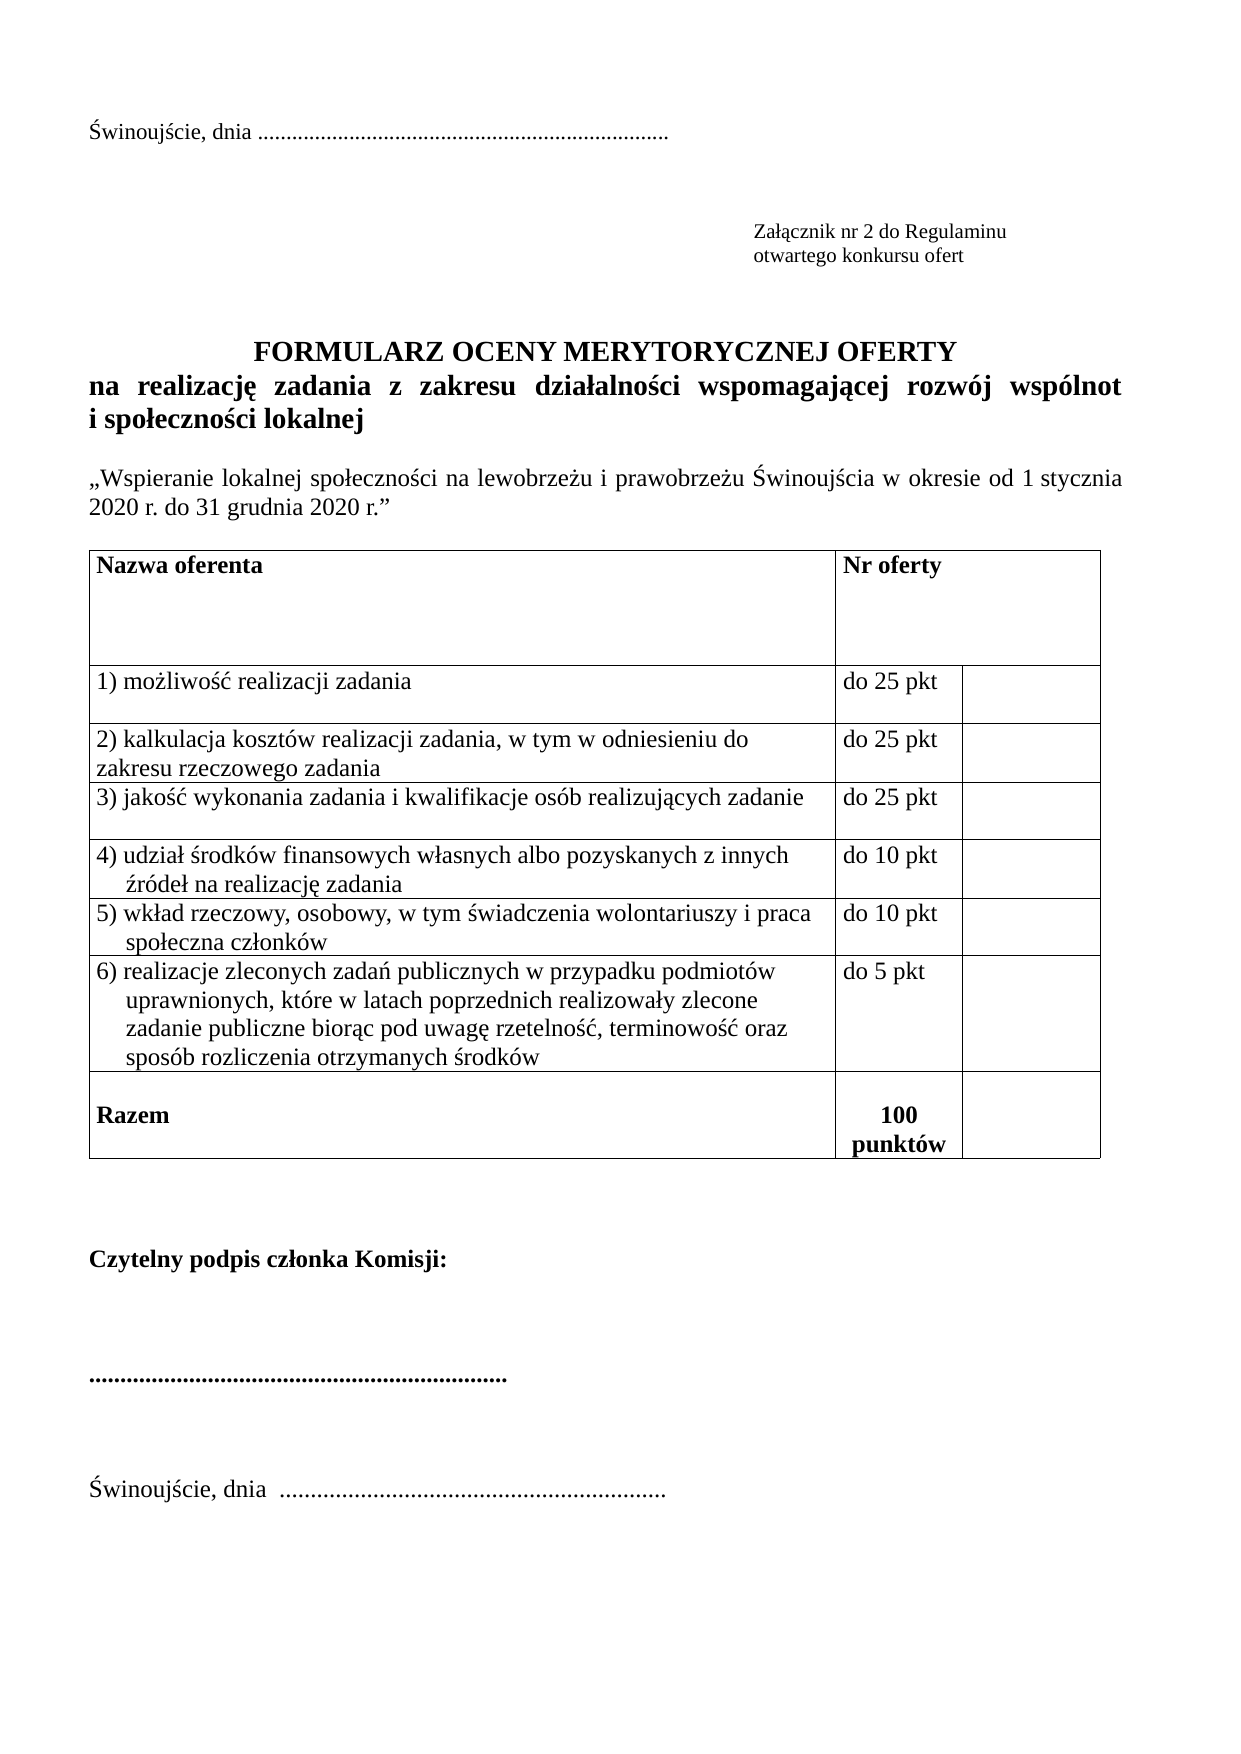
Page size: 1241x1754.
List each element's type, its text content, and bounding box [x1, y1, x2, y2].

table_cell 1) możliwość realizacji zadania [90, 666, 835, 723]
text Czytelny podpis członka Komisji: [89, 1244, 1122, 1273]
table_cell [963, 899, 1100, 955]
table_cell 6) realizacje zleconych zadań publicznych w przypadku podmiotów uprawnionych, które w latach poprzednich realizowały zlecone zadanie publiczne biorąc pod uwagę rzetelność, terminowość oraz sposób rozliczenia otrzymanych środków [90, 956, 835, 1071]
table_cell [963, 840, 1100, 897]
subtitle Załącznik nr 2 do Regulaminu [89, 219, 1122, 243]
table_cell do 10 pkt [836, 840, 962, 897]
table_cell [963, 956, 1100, 1071]
table_cell [963, 666, 1100, 723]
table_cell 2) kalkulacja kosztów realizacji zadania, w tym w odniesieniu do zakresu rzeczowego zadania [90, 724, 835, 781]
table_cell do 10 pkt [836, 899, 962, 955]
table_cell do 5 pkt [836, 956, 962, 1071]
subtitle otwartego konkursu ofert [89, 243, 1122, 267]
text ................................................................... [89, 1359, 1122, 1388]
table_cell do 25 pkt [836, 724, 962, 781]
table_cell Razem [90, 1072, 835, 1158]
table_cell 3) jakość wykonania zadania i kwalifikacje osób realizujących zadanie [90, 783, 835, 839]
table_cell 100 punktów [836, 1072, 962, 1158]
table_cell [963, 724, 1100, 781]
table_cell [963, 1072, 1100, 1158]
text Świnoujście, dnia ........................................................................ [89, 118, 1122, 144]
table_cell 5) wkład rzeczowy, osobowy, w tym świadczenia wolontariuszy i praca społeczna członków [90, 899, 835, 955]
table_cell do 25 pkt [836, 666, 962, 723]
text „Wspieranie lokalnej społeczności na lewobrzeżu i prawobrzeżu Świnoujścia w okresie od 1 stycznia 2020 r. do 31 grudnia 2020 r.” [89, 463, 1122, 521]
table_header Nazwa oferenta [90, 551, 835, 665]
table_cell do 25 pkt [836, 783, 962, 839]
text Świnoujście, dnia .............................................................. [89, 1474, 1122, 1503]
table_cell 4) udział środków finansowych własnych albo pozyskanych z innych źródeł na realizację zadania [90, 840, 835, 897]
table_cell [963, 783, 1100, 839]
subtitle FORMULARZ OCENY MERYTORYCZNEJ OFERTY [89, 334, 1122, 368]
text na realizację zadania z zakresu działalności wspomagającej rozwój wspólnot i społeczności lokalnej [89, 368, 1122, 435]
table_header Nr oferty [836, 551, 1100, 665]
